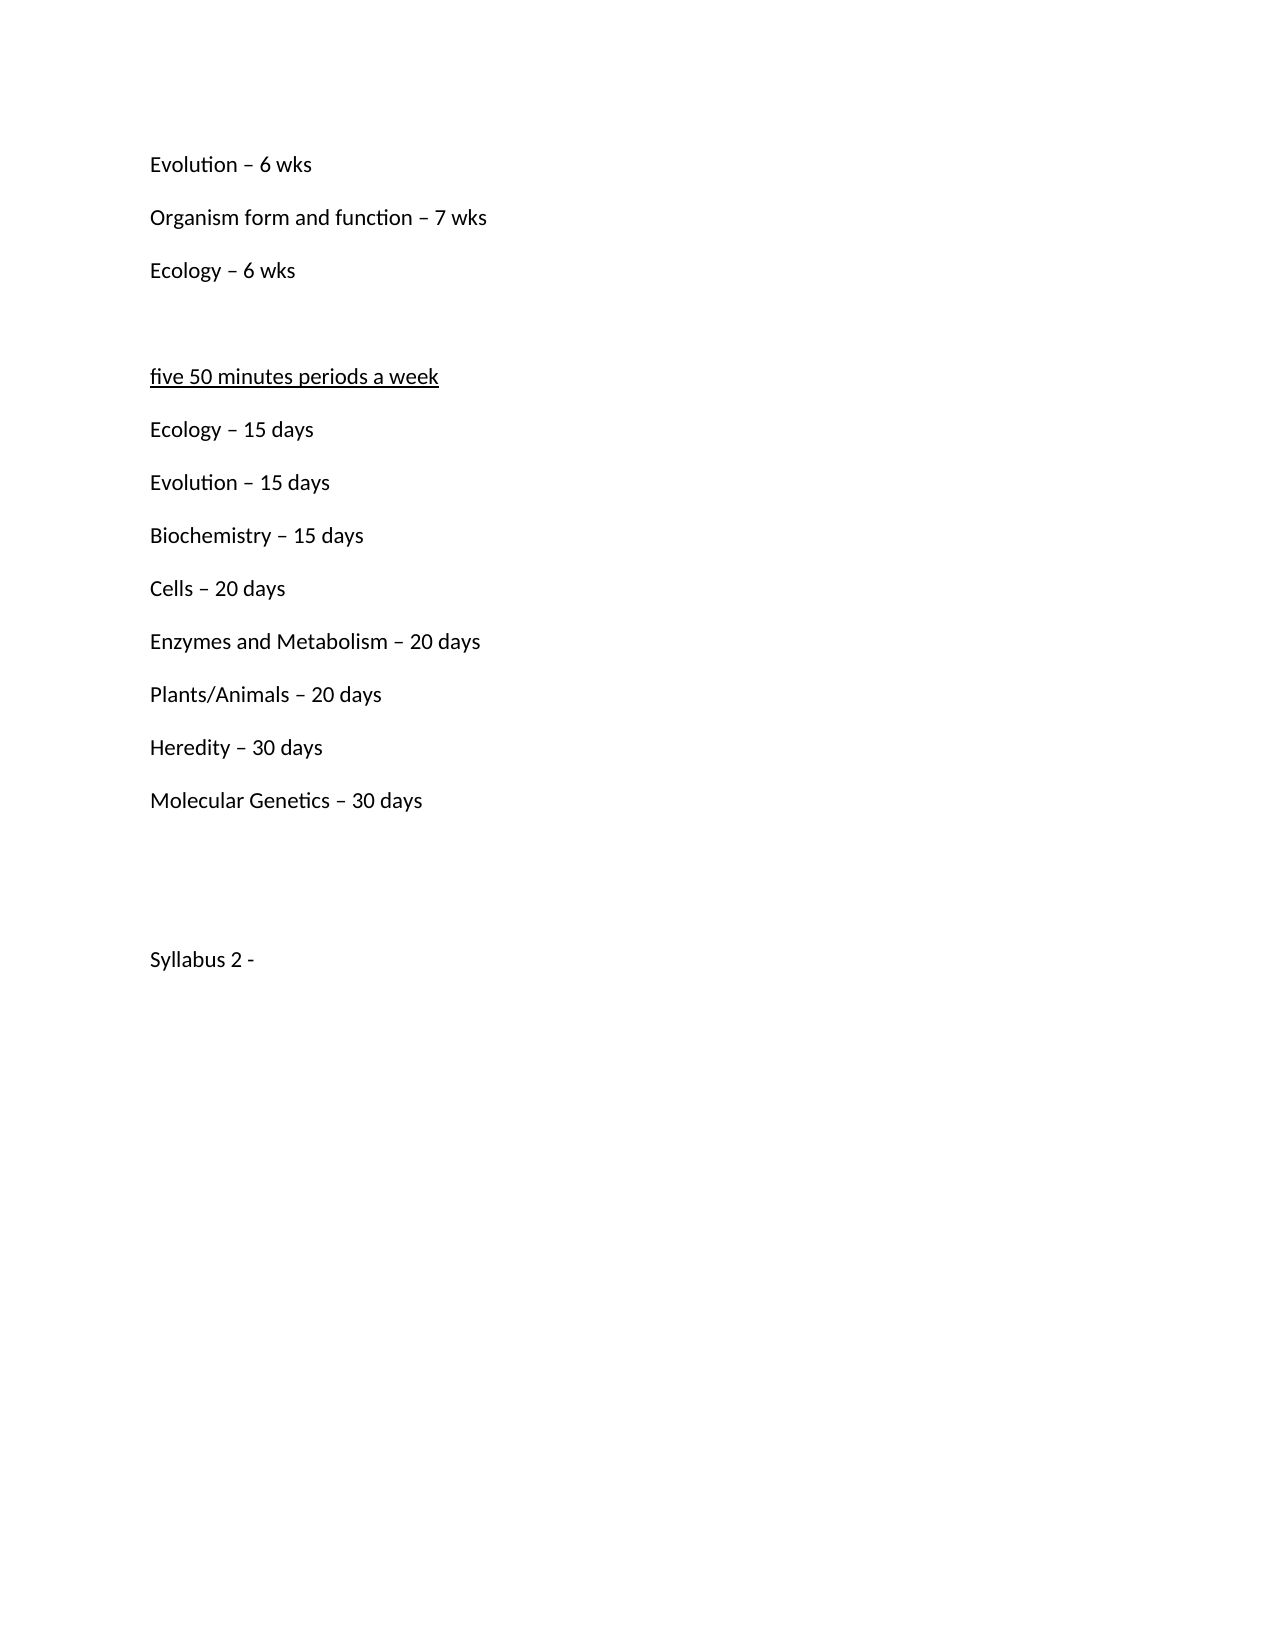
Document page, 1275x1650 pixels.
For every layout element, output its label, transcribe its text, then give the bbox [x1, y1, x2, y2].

text Syllabus 2 - [150, 945, 1125, 973]
text Evolution – 6 wks [150, 150, 1125, 178]
text Organism form and function – 7 wks [150, 203, 1125, 231]
text Molecular Genetics – 30 days [150, 786, 1125, 814]
text Ecology – 6 wks [150, 256, 1125, 284]
text Cells – 20 days [150, 574, 1125, 602]
text five 50 minutes periods a week [150, 362, 1125, 390]
text Ecology – 15 days [150, 415, 1125, 443]
text Enzymes and Metabolism – 20 days [150, 627, 1125, 655]
text Plants/Animals – 20 days [150, 680, 1125, 708]
text Biochemistry – 15 days [150, 521, 1125, 549]
text Evolution – 15 days [150, 468, 1125, 496]
text Heredity – 30 days [150, 733, 1125, 761]
